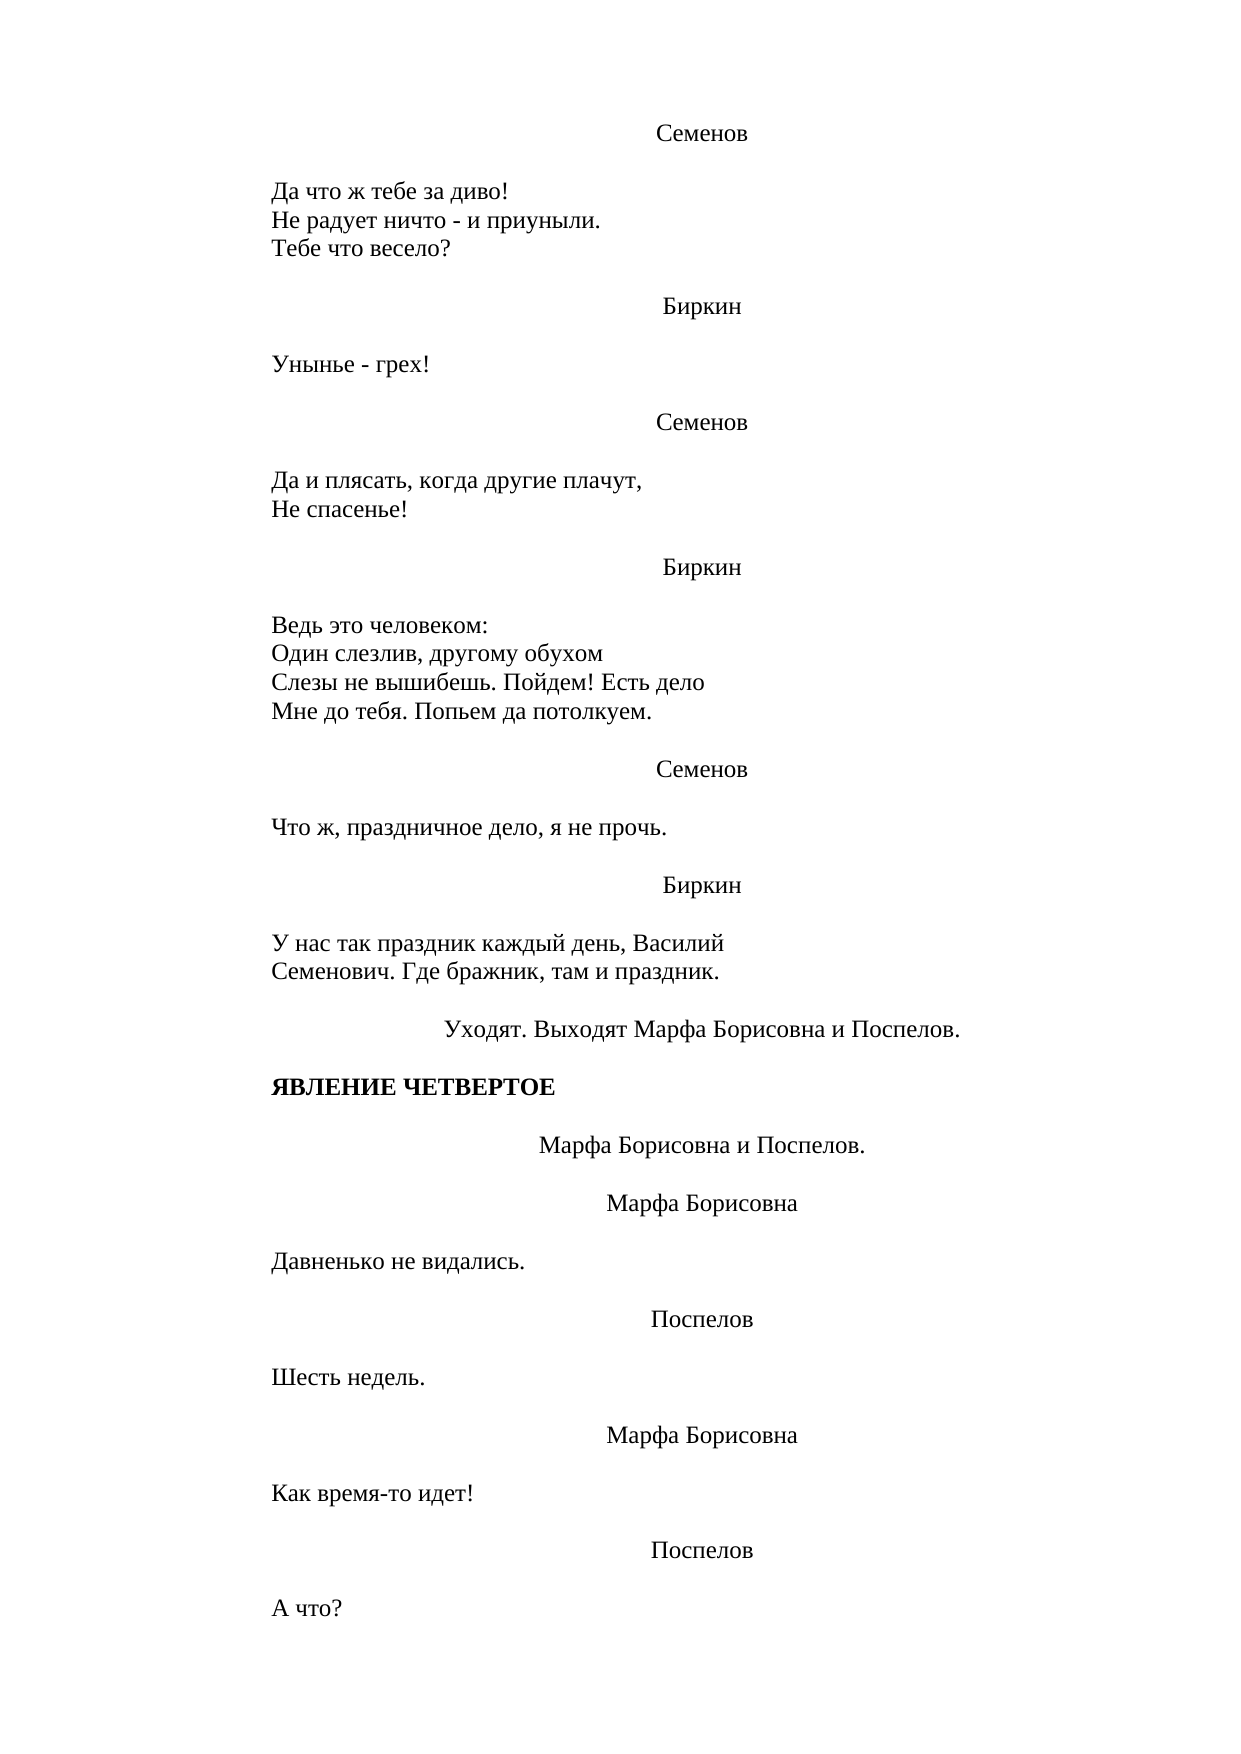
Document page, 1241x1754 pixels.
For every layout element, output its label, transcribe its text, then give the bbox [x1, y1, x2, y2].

text Как время-то идет! [252, 1478, 1152, 1506]
text Мне до тебя. Попьем да потолкуем. [252, 696, 1152, 725]
text Биркин [252, 870, 1152, 898]
text Шесть недель. [252, 1362, 1152, 1391]
text Тебе что весело? [252, 233, 1152, 262]
text Марфа Борисовна [252, 1188, 1152, 1217]
text Ведь это человеком: [252, 610, 1152, 638]
text Марфа Борисовна [252, 1420, 1152, 1448]
text Не спасенье! [252, 494, 1152, 523]
text Что ж, праздничное дело, я не прочь. [252, 812, 1152, 841]
text Да и плясать, когда другие плачут, [252, 465, 1152, 494]
text Семенов [252, 754, 1152, 783]
text Унынье - грех! [252, 349, 1152, 378]
text Один слезлив, другому обухом [252, 638, 1152, 667]
text Не радует ничто - и приуныли. [252, 205, 1152, 233]
text Поспелов [252, 1304, 1152, 1333]
text Марфа Борисовна и Поспелов. [252, 1130, 1152, 1159]
text Уходят. Выходят Марфа Борисовна и Поспелов. [252, 1014, 1152, 1043]
text Слезы не вышибешь. Пойдем! Есть дело [252, 667, 1152, 696]
text А что? [252, 1593, 1152, 1622]
text Давненько не видались. [252, 1246, 1152, 1275]
text Поспелов [252, 1536, 1152, 1564]
text Биркин [252, 291, 1152, 320]
text Семенович. Где бражник, там и праздник. [252, 956, 1152, 985]
text Биркин [252, 552, 1152, 581]
text Семенов [252, 407, 1152, 436]
text Семенов [252, 118, 1152, 147]
text ЯВЛЕНИЕ ЧЕТВЕРТОЕ [252, 1072, 1152, 1101]
text У нас так праздник каждый день, Василий [252, 928, 1152, 956]
text Да что ж тебе за диво! [252, 176, 1152, 205]
